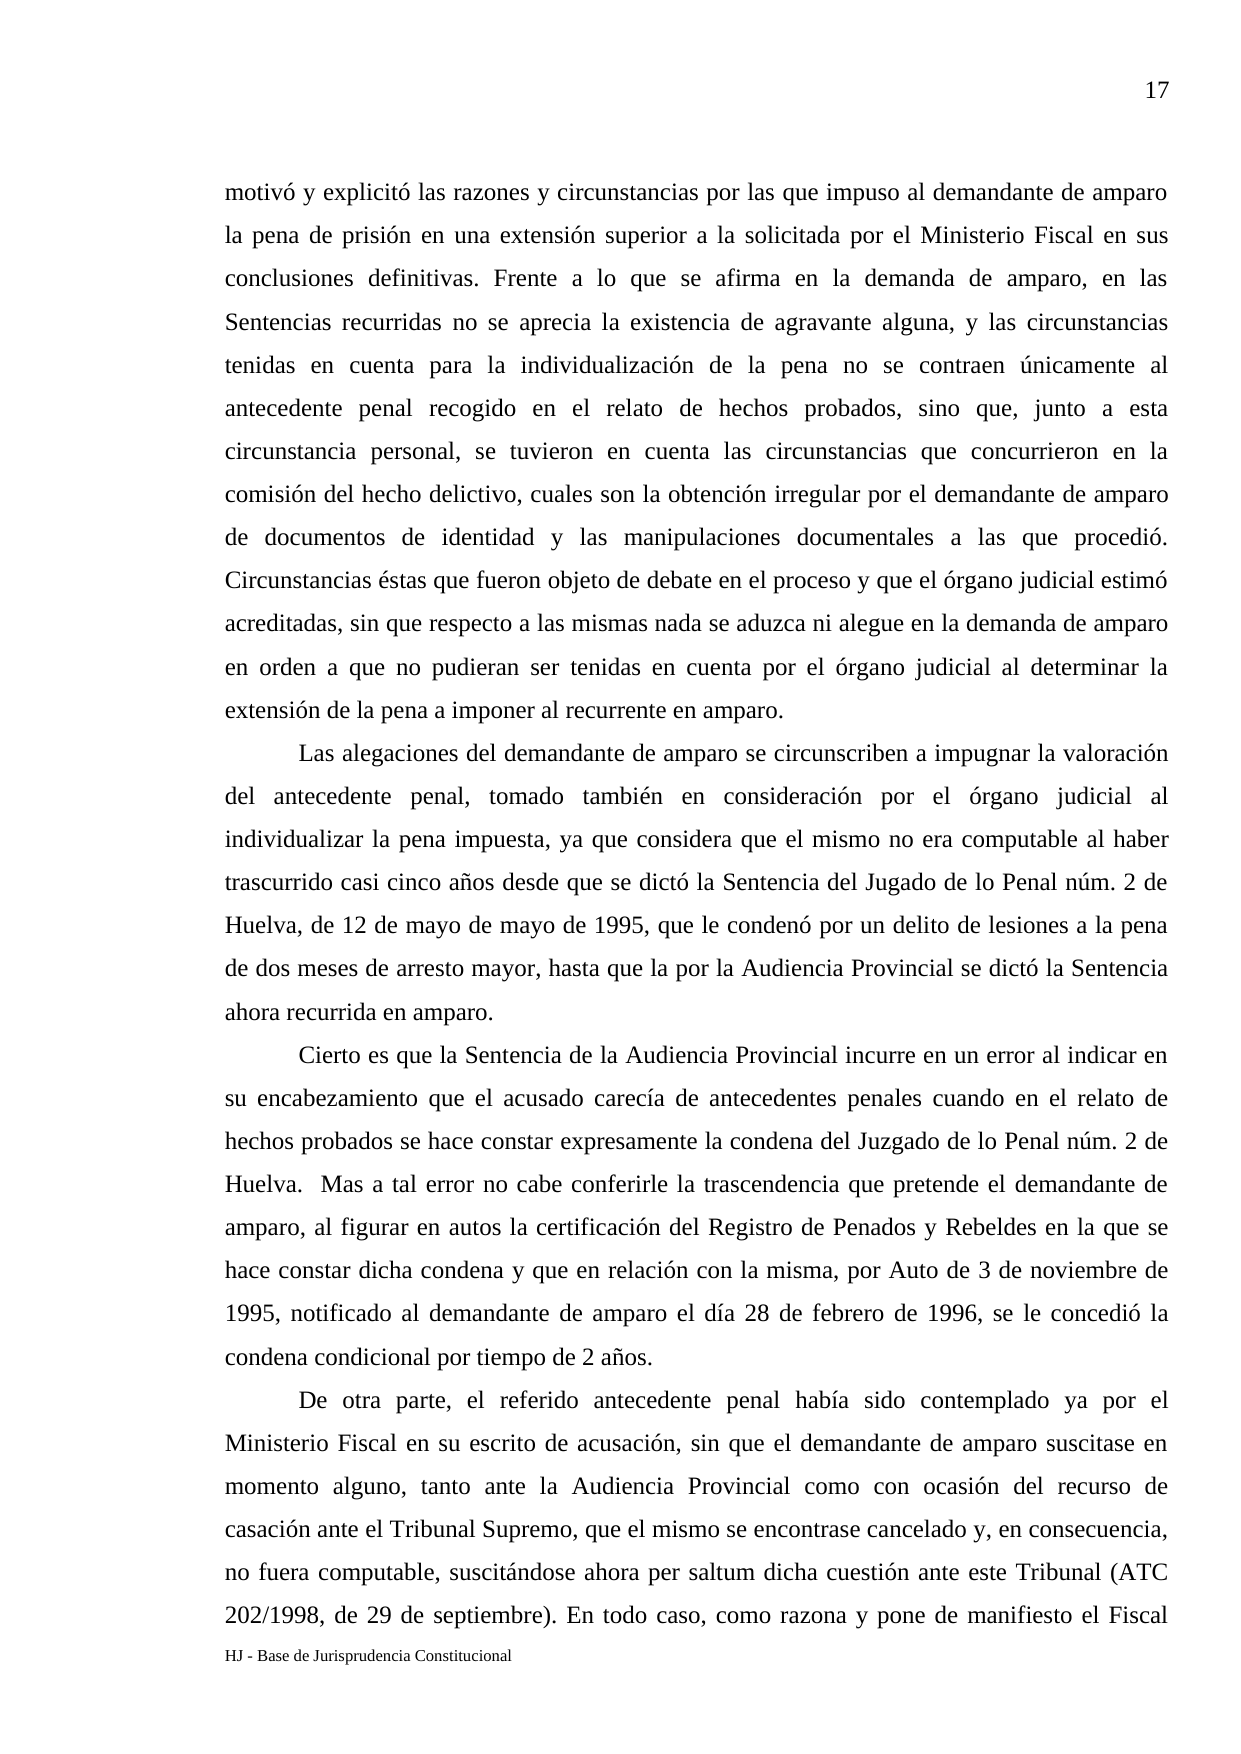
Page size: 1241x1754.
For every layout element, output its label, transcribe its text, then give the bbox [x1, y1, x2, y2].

text Las alegaciones del demandante de amparo se circunscriben a impugnar la valoración del antecedente penal, tomado también en consideración por el órgano judicial al individualizar la pena impuesta, ya que considera que el mismo no era computable al haber trascurrido casi cinco años desde que se dictó la Sentencia del Jugado de lo Penal núm. 2 de Huelva, de 12 de mayo de mayo de 1995, que le condenó por un delito de lesiones a la pena de dos meses de arresto mayor, hasta que la por la Audiencia Provincial se dictó la Sentencia ahora recurrida en amparo. [224, 738, 1169, 1025]
text Cierto es que la Sentencia de la Audiencia Provincial incurre en un error al indicar en su encabezamiento que el acusado carecía de antecedentes penales cuando en el relato de hechos probados se hace constar expresamente la condena del Juzgado de lo Penal núm. 2 de Huelva. Mas a tal error no cabe conferirle la trascendencia que pretende el demandante de amparo, al figurar en autos la certificación del Registro de Penados y Rebeldes en la que se hace constar dicha condena y que en relación con la misma, por Auto de 3 de noviembre de 1995, notificado al demandante de amparo el día 28 de febrero de 1996, se le concedió la condena condicional por tiempo de 2 años. [224, 1040, 1169, 1370]
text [224, 177, 1169, 723]
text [224, 1385, 1169, 1629]
